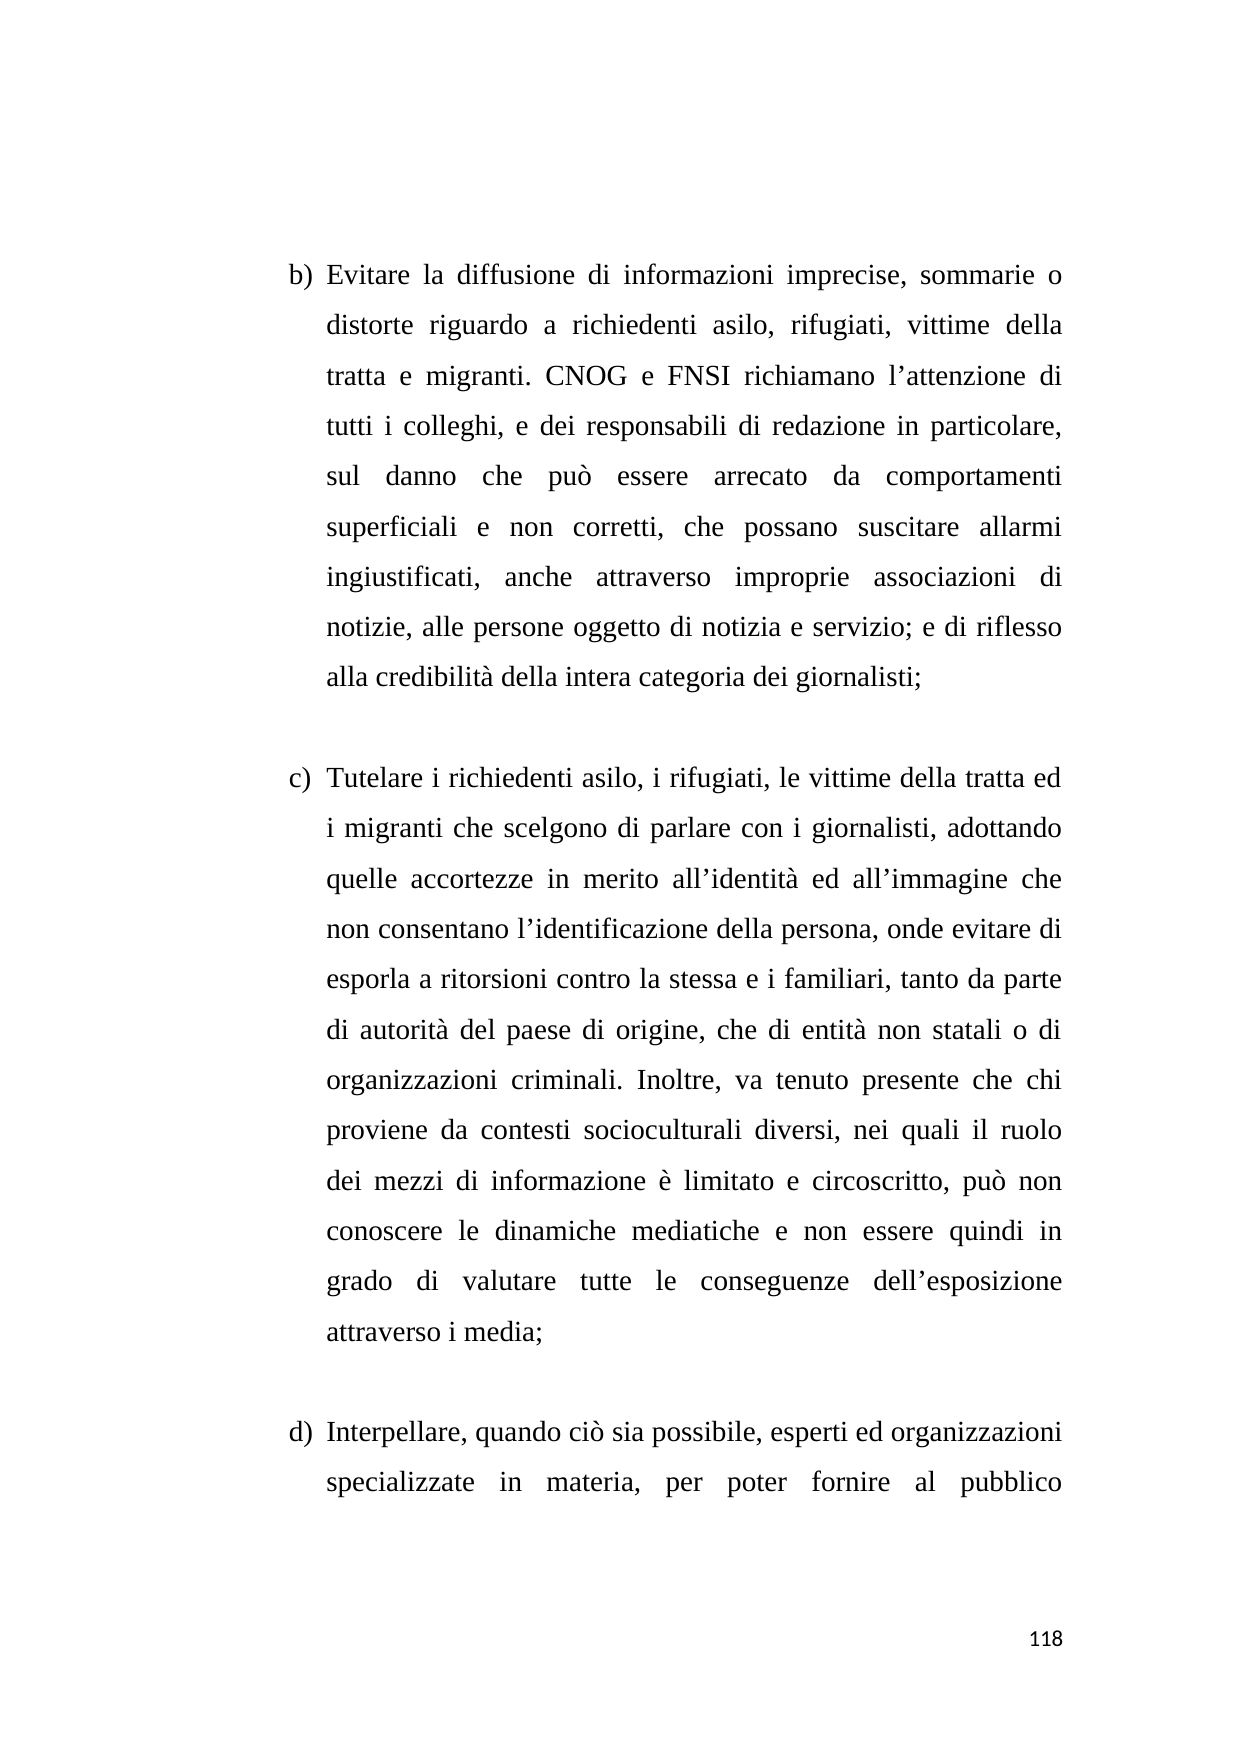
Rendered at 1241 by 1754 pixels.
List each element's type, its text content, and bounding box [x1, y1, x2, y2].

list Tutelare i richiedenti asilo, i rifugiati, le vittime della tratta ed i migranti che scelgono di parlare con i giornalisti, adottando quelle accortezze in merito all’identità ed all’immagine che non consentano l’identificazione della persona, onde evitare di esporla a ritorsioni contro la stessa e i familiari, tanto da parte di autorità del paese di origine, che di entità non statali o di organizzazioni criminali. Inoltre, va tenuto presente che chi proviene da contesti socioculturali diversi, nei quali il ruolo dei mezzi di informazione è limitato e circoscritto, può non conoscere le dinamiche mediatiche e non essere quindi in grado di valutare tutte le conseguenze dell’esposizione attraverso i media; [288, 760, 1063, 1347]
list Evitare la diffusione di informazioni imprecise, sommarie o distorte riguardo a richiedenti asilo, rifugiati, vittime della tratta e migranti. CNOG e FNSI richiamano l’attenzione di tutti i colleghi, e dei responsabili di redazione in particolare, sul danno che può essere arrecato da comportamenti superficiali e non corretti, che possano suscitare allarmi ingiustificati, anche attraverso improprie associazioni di notizie, alle persone oggetto di notizia e servizio; e di riflesso alla credibilità della intera categoria dei giornalisti; [288, 257, 1063, 693]
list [288, 1414, 1063, 1498]
